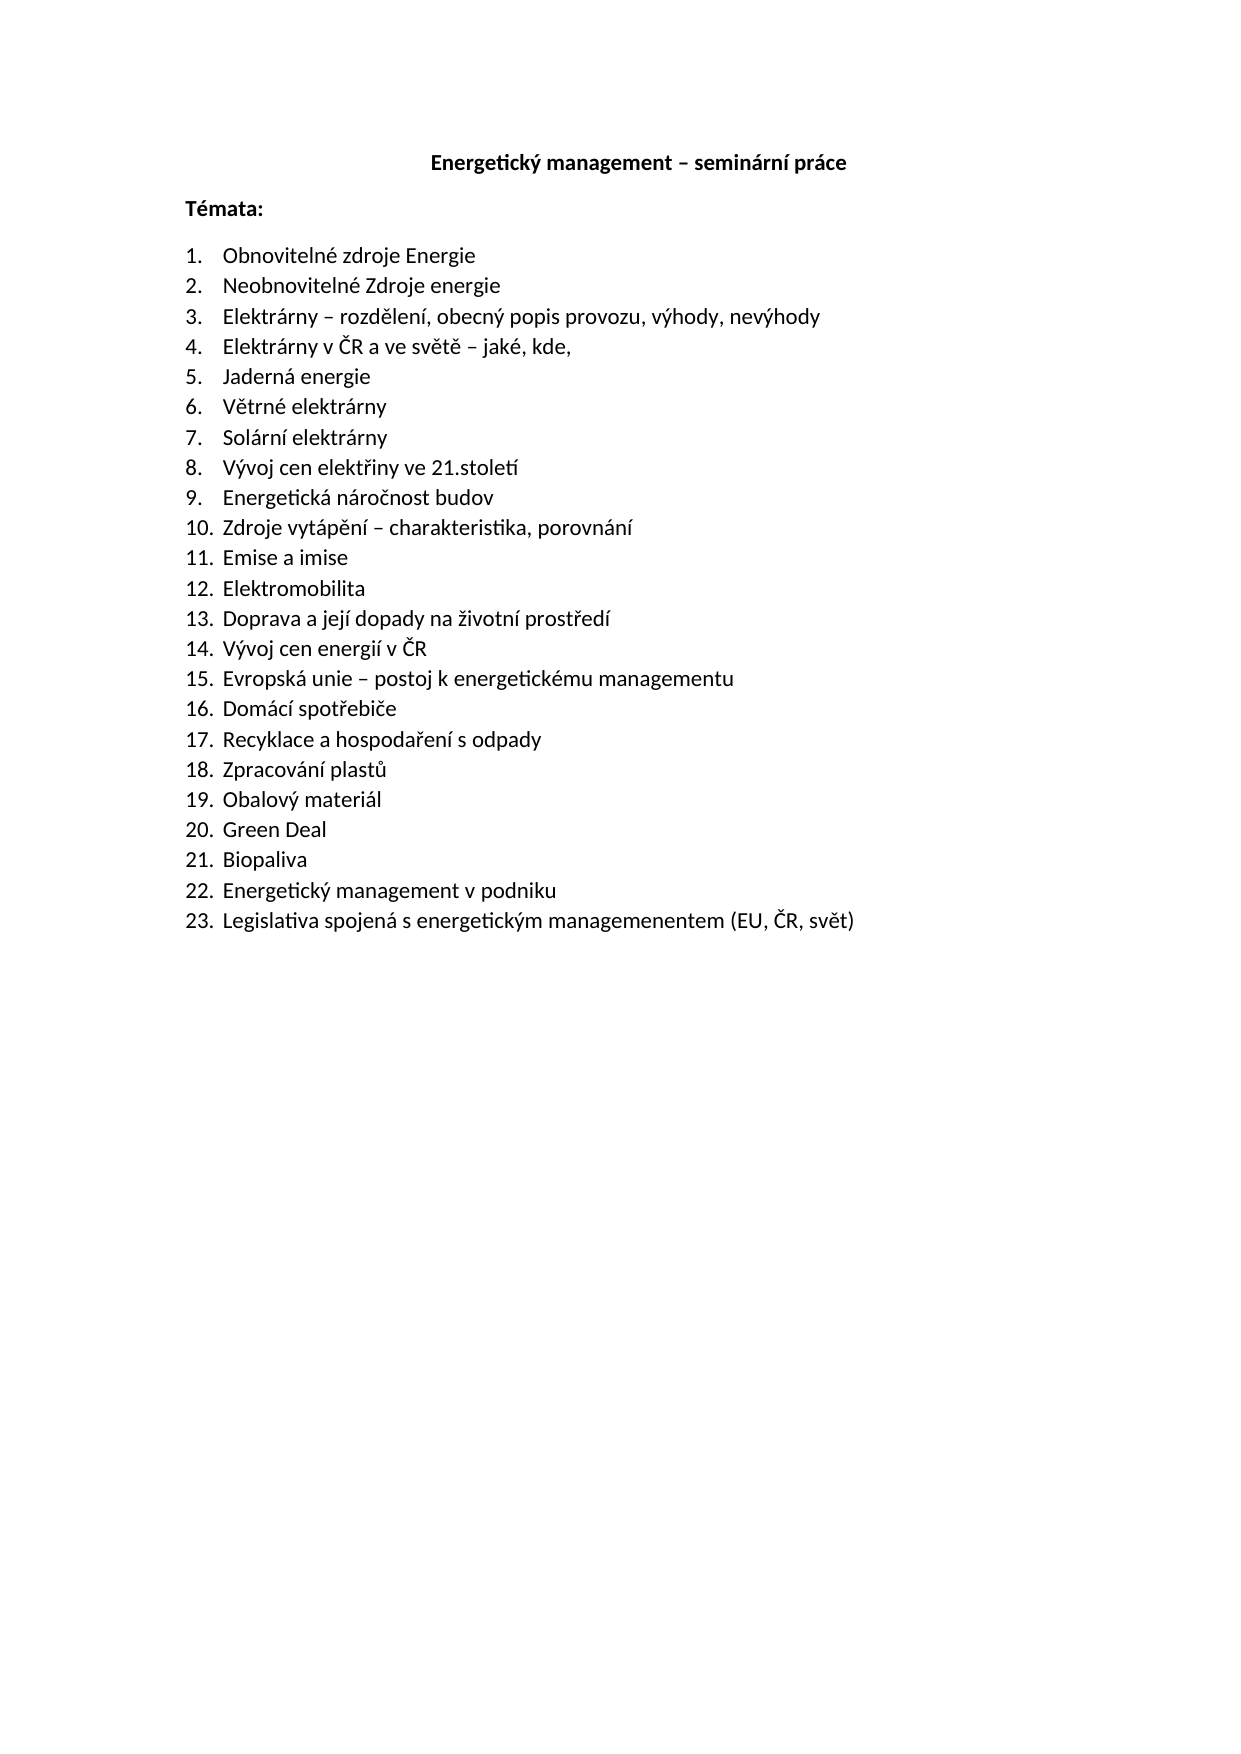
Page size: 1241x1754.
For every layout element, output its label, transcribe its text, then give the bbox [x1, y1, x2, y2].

list Energetická náročnost budov [185, 483, 1093, 511]
list Elektrárny – rozdělení, obecný popis provozu, výhody, nevýhody [185, 302, 1093, 330]
text Energetický management – seminární práce [185, 148, 1093, 176]
list Recyklace a hospodaření s odpady [185, 725, 1093, 753]
list Jaderná energie [185, 362, 1093, 390]
list Doprava a její dopady na životní prostředí [185, 604, 1093, 632]
list Elektromobilita [185, 574, 1093, 602]
list Zdroje vytápění – charakteristika, porovnání [185, 513, 1093, 541]
list Legislativa spojená s energetickým managemenentem (EU, ČR, svět) [185, 906, 1093, 934]
list Evropská unie – postoj k energetickému managementu [185, 664, 1093, 692]
list Zpracování plastů [185, 755, 1093, 783]
list Emise a imise [185, 543, 1093, 571]
list Neobnovitelné Zdroje energie [185, 272, 1093, 299]
list Green Deal [185, 815, 1093, 843]
text Témata: [185, 194, 1093, 222]
list Domácí spotřebiče [185, 694, 1093, 722]
list Vývoj cen energií v ČR [185, 634, 1093, 662]
list Energetický management v podniku [185, 876, 1093, 904]
list Obalový materiál [185, 785, 1093, 813]
list Elektrárny v ČR a ve světě – jaké, kde, [185, 332, 1093, 360]
list Biopaliva [185, 846, 1093, 873]
list Větrné elektrárny [185, 392, 1093, 420]
list Solární elektrárny [185, 423, 1093, 451]
list Obnovitelné zdroje Energie [185, 241, 1093, 269]
list Vývoj cen elektřiny ve 21.století [185, 453, 1093, 481]
